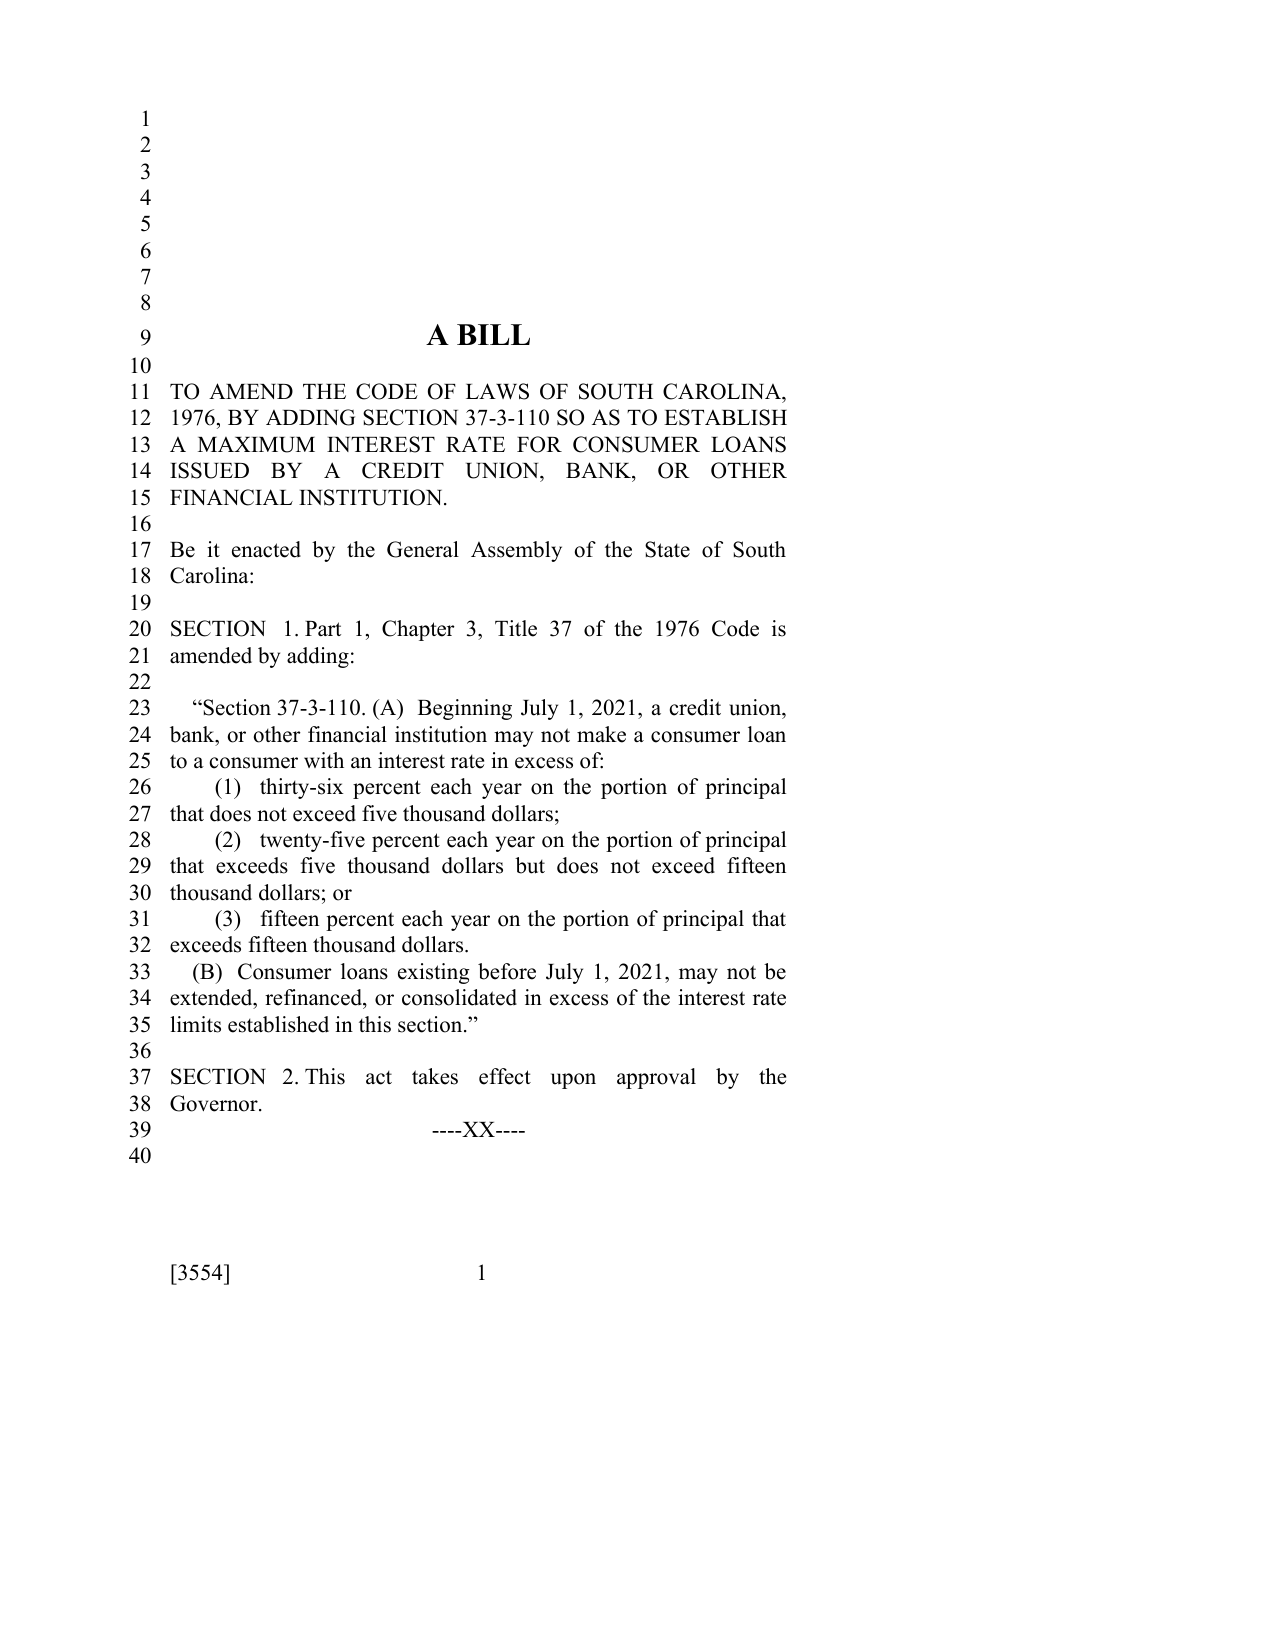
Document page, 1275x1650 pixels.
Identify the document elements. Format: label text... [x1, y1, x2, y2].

text ----XX---- [169, 1116, 787, 1142]
text (2) twenty-five percent each year on the portion of principal that exceeds five thousand dollars but does not exceed fifteen thousand dollars; or [169, 826, 787, 905]
text (1) thirty-six percent each year on the portion of principal that does not exceed five thousand dollars; [169, 773, 787, 826]
text TO AMEND THE CODE OF LAWS OF SOUTH CAROLINA, 1976, BY ADDING SECTION 37-3-110 SO AS TO ESTABLISH A MAXIMUM INTEREST RATE FOR CONSUMER LOANS ISSUED BY A CREDIT UNION, BANK, OR OTHER FINANCIAL INSTITUTION. [169, 378, 787, 510]
text Be it enacted by the General Assembly of the State of South Carolina: [169, 536, 787, 589]
text A BILL [169, 316, 787, 352]
text (3) fifteen percent each year on the portion of principal that exceeds fifteen thousand dollars. [169, 905, 787, 958]
text (B) Consumer loans existing before July 1, 2021, may not be extended, refinanced, or consolidated in excess of the interest rate limits established in this section.” [169, 958, 787, 1037]
text SECTION 1. Part 1, Chapter 3, Title 37 of the 1976 Code is amended by adding: [169, 615, 787, 668]
text “Section 37-3-110. (A) Beginning July 1, 2021, a credit union, bank, or other financial institution may not make a consumer loan to a consumer with an interest rate in excess of: [169, 694, 787, 773]
text SECTION 2. This act takes effect upon approval by the Governor. [169, 1063, 787, 1116]
